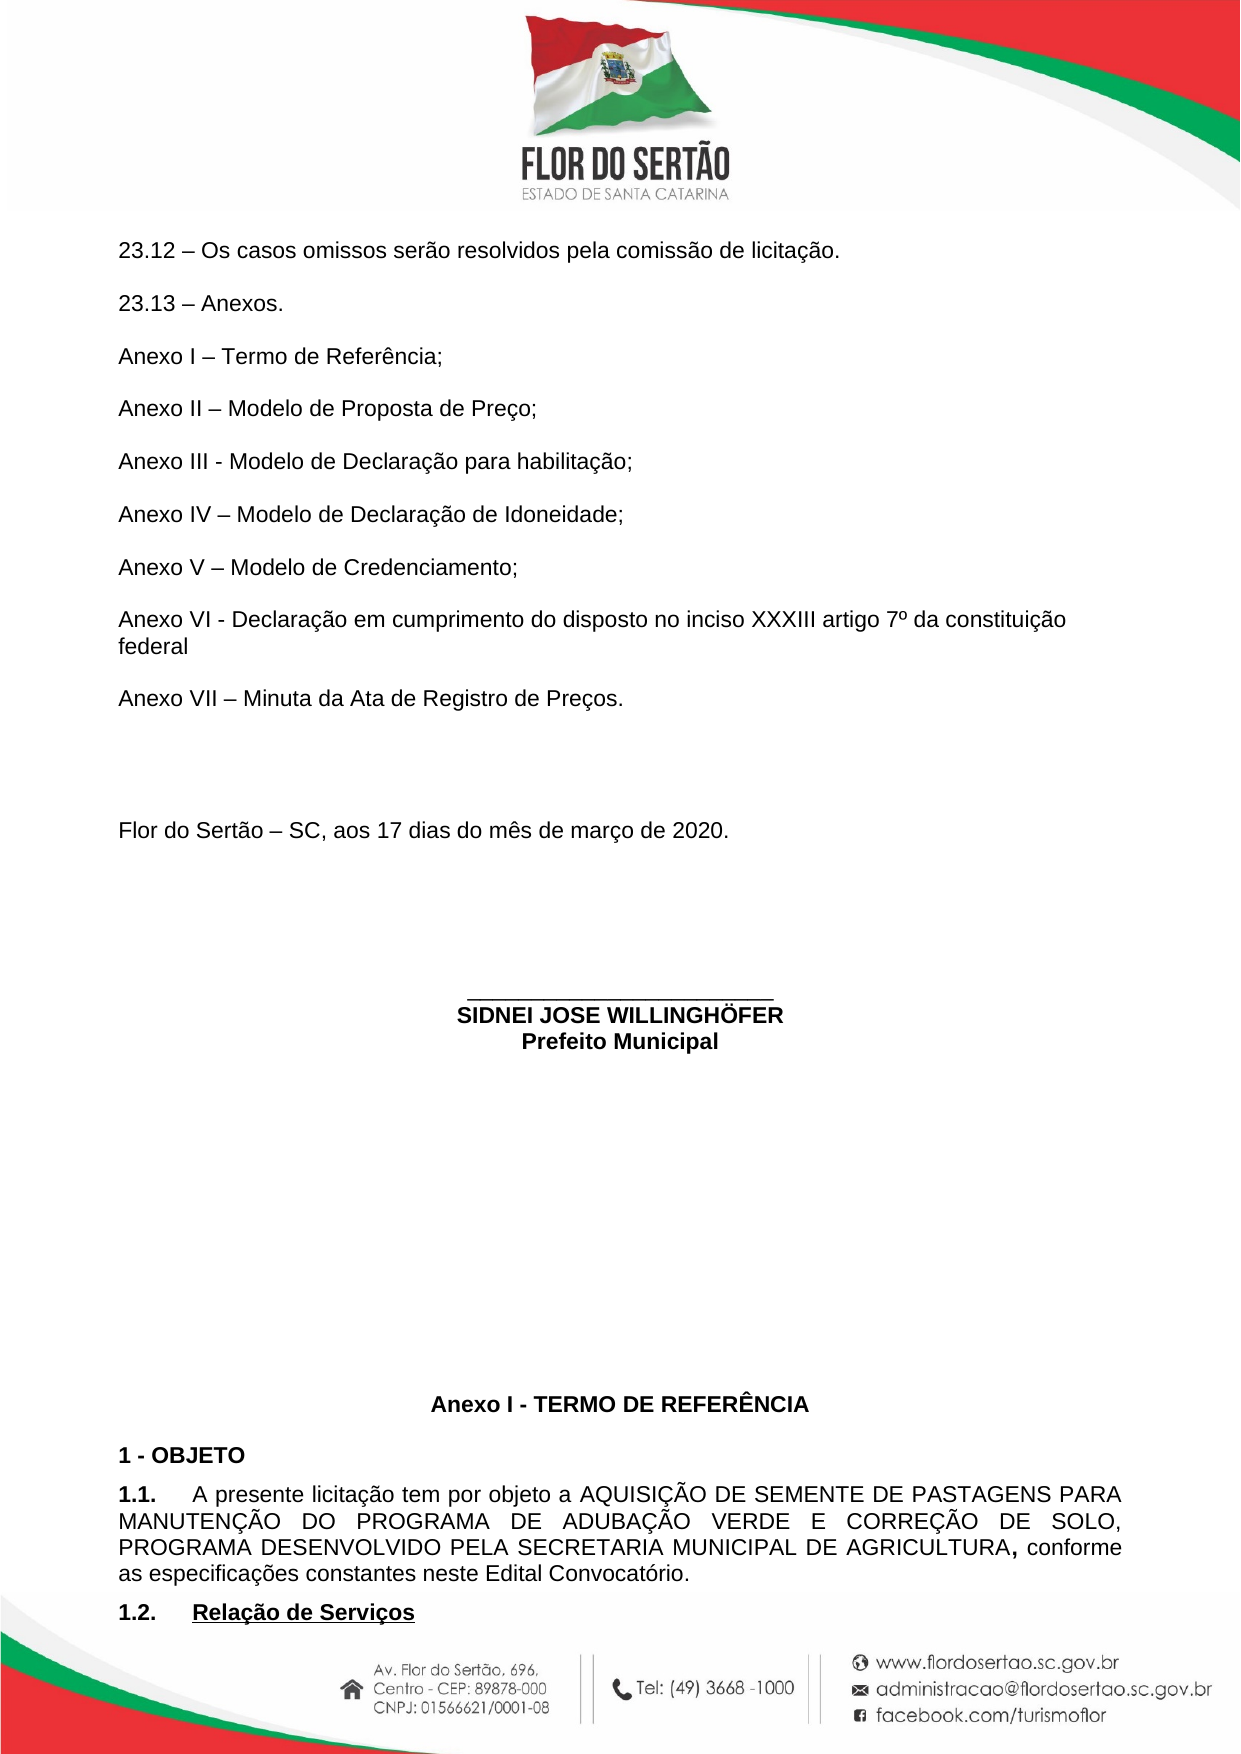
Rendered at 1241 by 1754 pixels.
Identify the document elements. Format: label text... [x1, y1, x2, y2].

text Flor do Sertão – SC, aos 17 dias do mês de março de 2020. [118, 817, 1122, 843]
text Anexo II – Modelo de Proposta de Preço; [118, 395, 1122, 422]
picture [7, 0, 1240, 211]
text Anexo I – Termo de Referência; [118, 343, 1122, 369]
text Anexo IV – Modelo de Declaração de Idoneidade; [118, 501, 1122, 527]
text ________________________ [118, 975, 1122, 1002]
text Anexo VII – Minuta da Ata de Registro de Preços. [118, 685, 1122, 712]
text 23.13 – Anexos. [118, 290, 1122, 316]
text Anexo VI - Declaração em cumprimento do disposto no inciso XXXIII artigo 7º da constituição federal [118, 606, 1133, 659]
subtitle SIDNEI JOSE WILLINGHÖFER [118, 1002, 1122, 1028]
text Anexo I - TERMO DE REFERÊNCIA [118, 1391, 1122, 1417]
subtitle Prefeito Municipal [118, 1028, 1122, 1054]
text 23.12 – Os casos omissos serão resolvidos pela comissão de licitação. [118, 237, 1122, 264]
list Relação de Serviços [118, 1599, 1122, 1626]
picture [0, 1592, 1241, 1754]
list A presente licitação tem por objeto a AQUISIÇÃO DE SEMENTE DE PASTAGENS PARA MANUTENÇÃO DO PROGRAMA DE ADUBAÇÃO VERDE E CORREÇÃO DE SOLO, PROGRAMA DESENVOLVIDO PELA SECRETARIA MUNICIPAL DE AGRICULTURA, conforme as especificações constantes neste Edital Convocatório. [118, 1481, 1122, 1587]
text Anexo III - Modelo de Declaração para habilitação; [118, 448, 1122, 474]
text 1 - OBJETO [118, 1442, 1122, 1469]
text Anexo V – Modelo de Credenciamento; [118, 553, 1122, 580]
